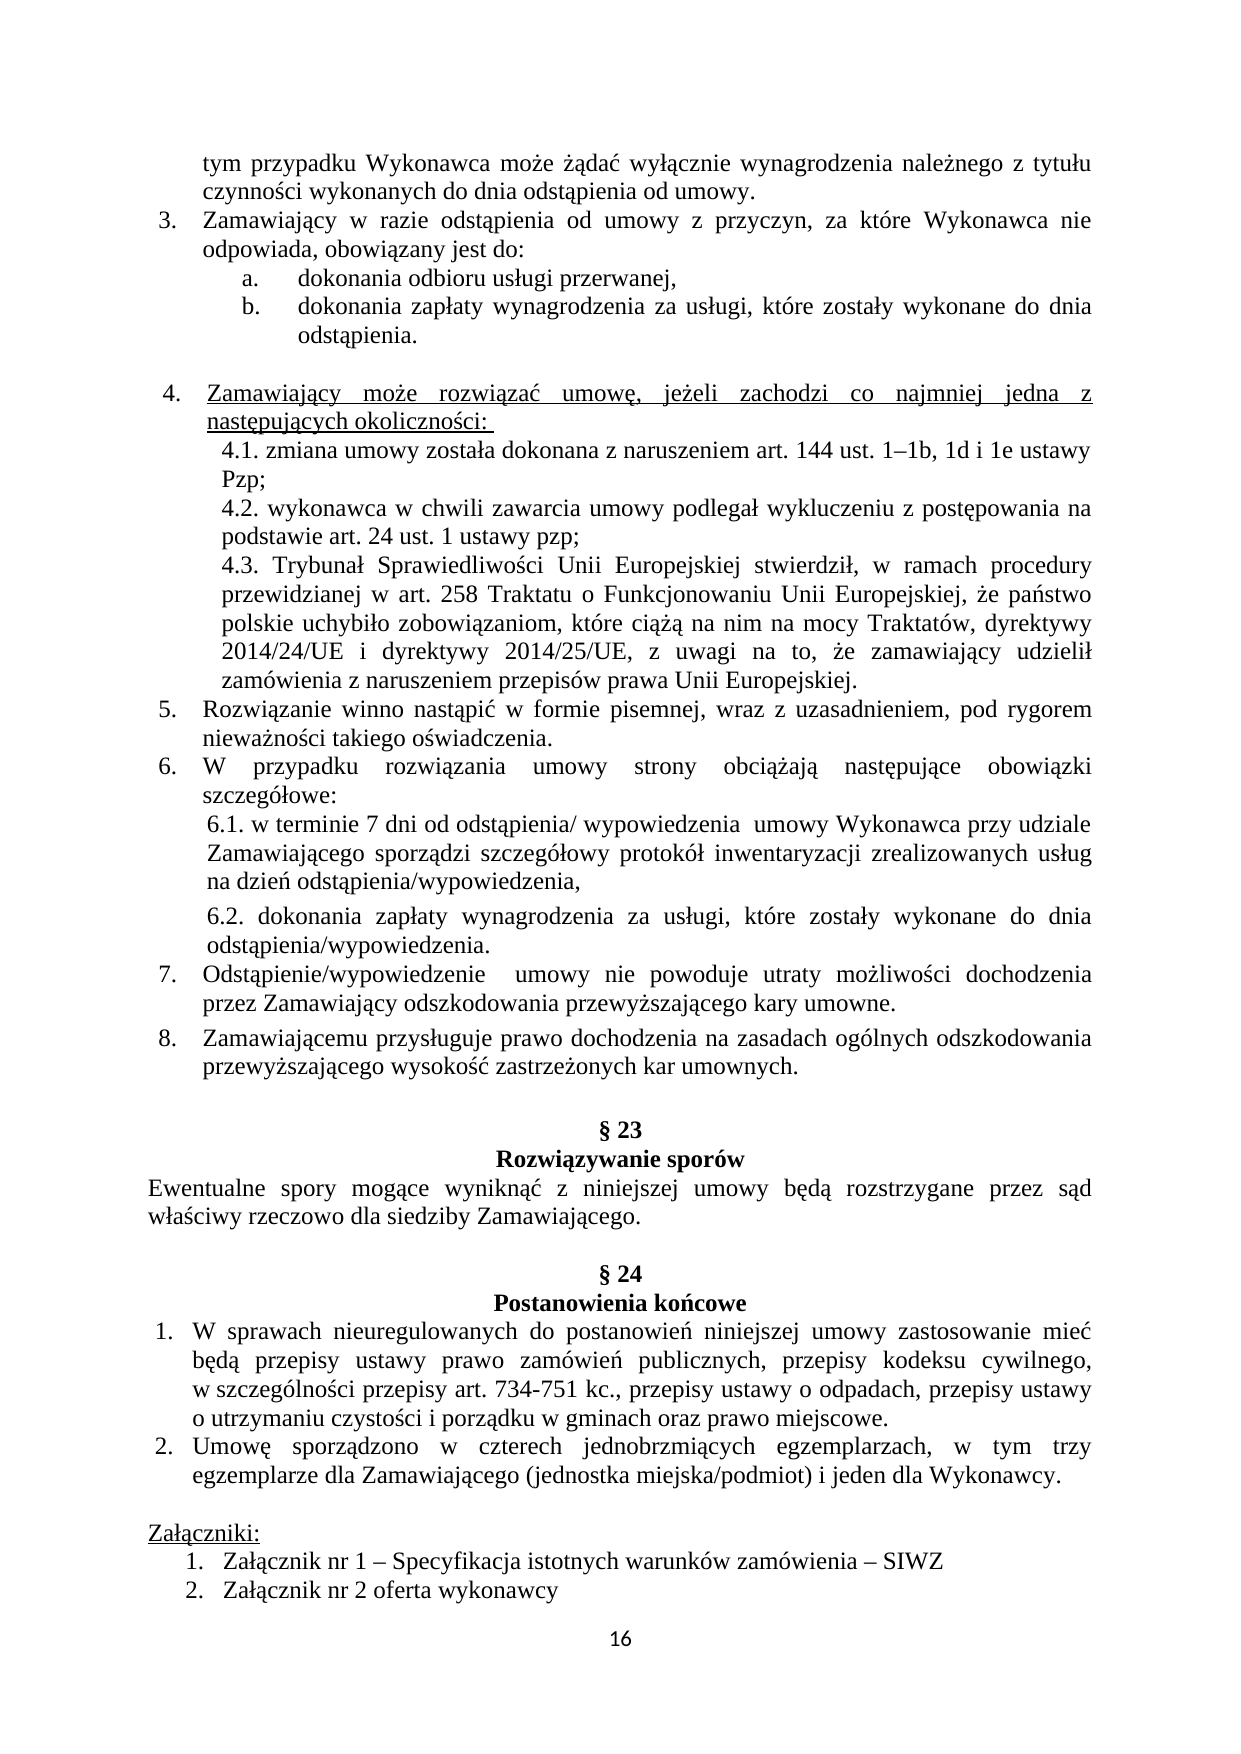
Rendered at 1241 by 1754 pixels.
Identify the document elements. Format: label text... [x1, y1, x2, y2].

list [158, 148, 1093, 205]
list Zamawiający może rozwiązać umowę, jeżeli zachodzi co najmniej jedna z następujących okoliczności: [162, 378, 1093, 435]
list 4.2. wykonawca w chwili zawarcia umowy podlegał wykluczeniu z postępowania na podstawie art. 24 ust. 1 ustawy pzp; [221, 493, 1093, 550]
text Rozwiązywanie sporów [148, 1144, 1093, 1173]
text Załączniki: [148, 1518, 1093, 1546]
text § 24 [148, 1259, 1093, 1288]
list Umowę sporządzono w czterech jednobrzmiących egzemplarzach, w tym trzy egzemplarze dla Zamawiającego (jednostka miejska/podmiot) i jeden dla Wykonawcy. [154, 1431, 1093, 1489]
list 4.1. zmiana umowy została dokonana z naruszeniem art. 144 ust. 1–1b, 1d i 1e ustawy Pzp; [221, 435, 1093, 493]
list Załącznik nr 2 oferta wykonawcy [185, 1575, 1093, 1604]
list Zamawiającemu przysługuje prawo dochodzenia na zasadach ogólnych odszkodowania przewyższającego wysokość zastrzeżonych kar umownych. [158, 1023, 1093, 1080]
text 6.1. w terminie 7 dni od odstąpienia/ wypowiedzenia umowy Wykonawca przy udziale Zamawiającego sporządzi szczegółowy protokół inwentaryzacji zrealizowanych usług na dzień odstąpienia/wypowiedzenia, [207, 809, 1093, 895]
list W przypadku rozwiązania umowy strony obciążają następujące obowiązki szczegółowe: [158, 751, 1093, 809]
text Ewentualne spory mogące wyniknąć z niniejszej umowy będą rozstrzygane przez sąd właściwy rzeczowo dla siedziby Zamawiającego. [148, 1173, 1093, 1230]
list Rozwiązanie winno nastąpić w formie pisemnej, wraz z uzasadnieniem, pod rygorem nieważności takiego oświadczenia. [158, 694, 1093, 751]
text 6.2. dokonania zapłaty wynagrodzenia za usługi, które zostały wykonane do dnia odstąpienia/wypowiedzenia. [207, 901, 1093, 959]
list Odstąpienie/wypowiedzenie umowy nie powoduje utraty możliwości dochodzenia przez Zamawiający odszkodowania przewyższającego kary umowne. [158, 959, 1093, 1016]
text Postanowienia końcowe [148, 1288, 1093, 1316]
list W sprawach nieuregulowanych do postanowień niniejszej umowy zastosowanie mieć będą przepisy ustawy prawo zamówień publicznych, przepisy kodeksu cywilnego, w szczególności przepisy art. 734-751 kc., przepisy ustawy o odpadach, przepisy ustawy o utrzymaniu czystości i porządku w gminach oraz prawo miejscowe. [154, 1316, 1093, 1431]
text § 23 [148, 1115, 1093, 1144]
list dokonania zapłaty wynagrodzenia za usługi, które zostały wykonane do dnia odstąpienia. [242, 291, 1093, 349]
list 4.3. Trybunał Sprawiedliwości Unii Europejskiej stwierdził, w ramach procedury przewidzianej w art. 258 Traktatu o Funkcjonowaniu Unii Europejskiej, że państwo polskie uchybiło zobowiązaniom, które ciążą na nim na mocy Traktatów, dyrektywy 2014/24/UE i dyrektywy 2014/25/UE, z uwagi na to, że zamawiający udzielił zamówienia z naruszeniem przepisów prawa Unii Europejskiej. [221, 550, 1093, 694]
list Zamawiający w razie odstąpienia od umowy z przyczyn, za które Wykonawca nie odpowiada, obowiązany jest do: [158, 205, 1093, 263]
list Załącznik nr 1 – Specyfikacja istotnych warunków zamówienia – SIWZ [185, 1546, 1093, 1575]
list dokonania odbioru usługi przerwanej, [242, 263, 1093, 291]
